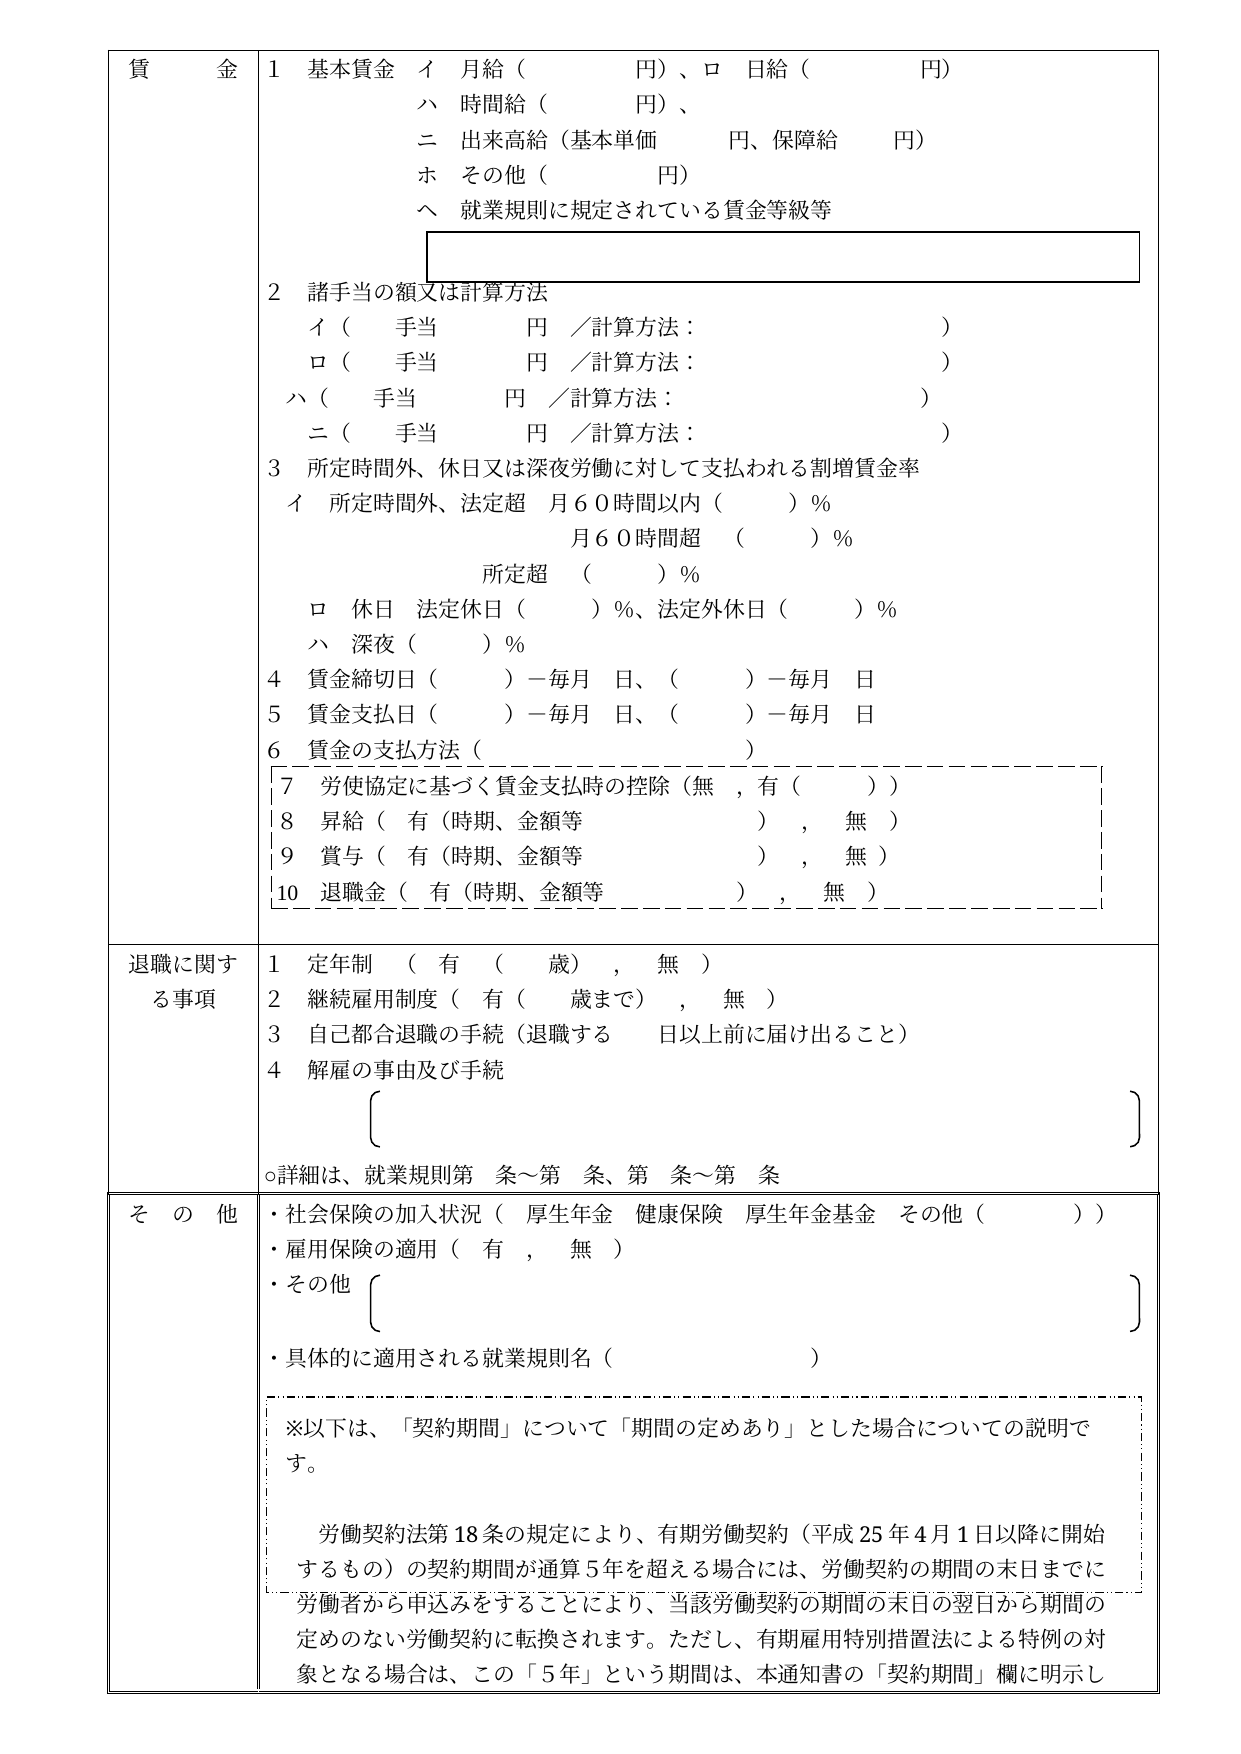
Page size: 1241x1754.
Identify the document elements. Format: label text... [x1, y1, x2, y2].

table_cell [258, 1301, 1157, 1691]
table_cell ７ 労使協定に基づく賃金支払時の控除（無 ，有（ ）） ８ 昇給（ 有（時期、金額等 ） ， 無 ） ９ 賞与（ 有（時期、金額等 ） ， 無 ） 10 退職金（ 有（時期、金額等 ） ， 無 ） [271, 766, 1102, 908]
table_cell そ の 他 [110, 1195, 258, 1691]
table_cell ・社会保険の加入状況（ 厚生年金 健康保険 厚生年金基金 その他（ ）） ・雇用保険の適用（ 有 ， 無 ） ・その他 [260, 1195, 1157, 1301]
table_header 賃 金 [109, 51, 258, 944]
table_cell １ 定年制 （ 有 （ 歳） ， 無 ） ２ 継続雇用制度（ 有（ 歳まで） ， 無 ） ３ 自己都合退職の手続（退職する 日以上前に届け出ること） ４ 解雇の事由及び手続 ○詳細は、就業規則第 条～第 条、第 条～第 条 [259, 945, 1158, 1192]
table_header １ 基本賃金 イ 月給（ 円）、ロ 日給（ 円） ハ 時間給（ 円）、 ニ 出来高給（基本単価 円、保障給 円） ホ その他（ 円） ヘ 就業規則に規定されている賃金等級等 [259, 51, 1158, 238]
table_cell [1102, 766, 1158, 944]
table_cell [259, 766, 271, 944]
table_cell ２ 諸手当の額又は計算方法 イ（ 手当 円 ／計算方法： ） ロ（ 手当 円 ／計算方法： ） ハ（ 手当 円 ／計算方法： ） ニ（ 手当 円 ／計算方法： ） ３ 所定時間外、休日又は深夜労働に対して支払われる割増賃金率 イ 所定時間外、法定超 月６０時間以内（ ）％ 月６０時間超 （ ）％ 所定超 （ ）％ ロ 休日 法定休日（ ）％、法定外休日（ ）％ ハ 深夜（ ）％ ４ 賃金締切日（ ）－毎月 日、（ ）－毎月 日 ５ 賃金支払日（ ）－毎月 日、（ ）－毎月 日 ６ 賃金の支払方法（ ） [259, 238, 1158, 766]
table_cell 退職に関す る事項 [109, 945, 258, 1192]
table_cell [271, 908, 1102, 944]
